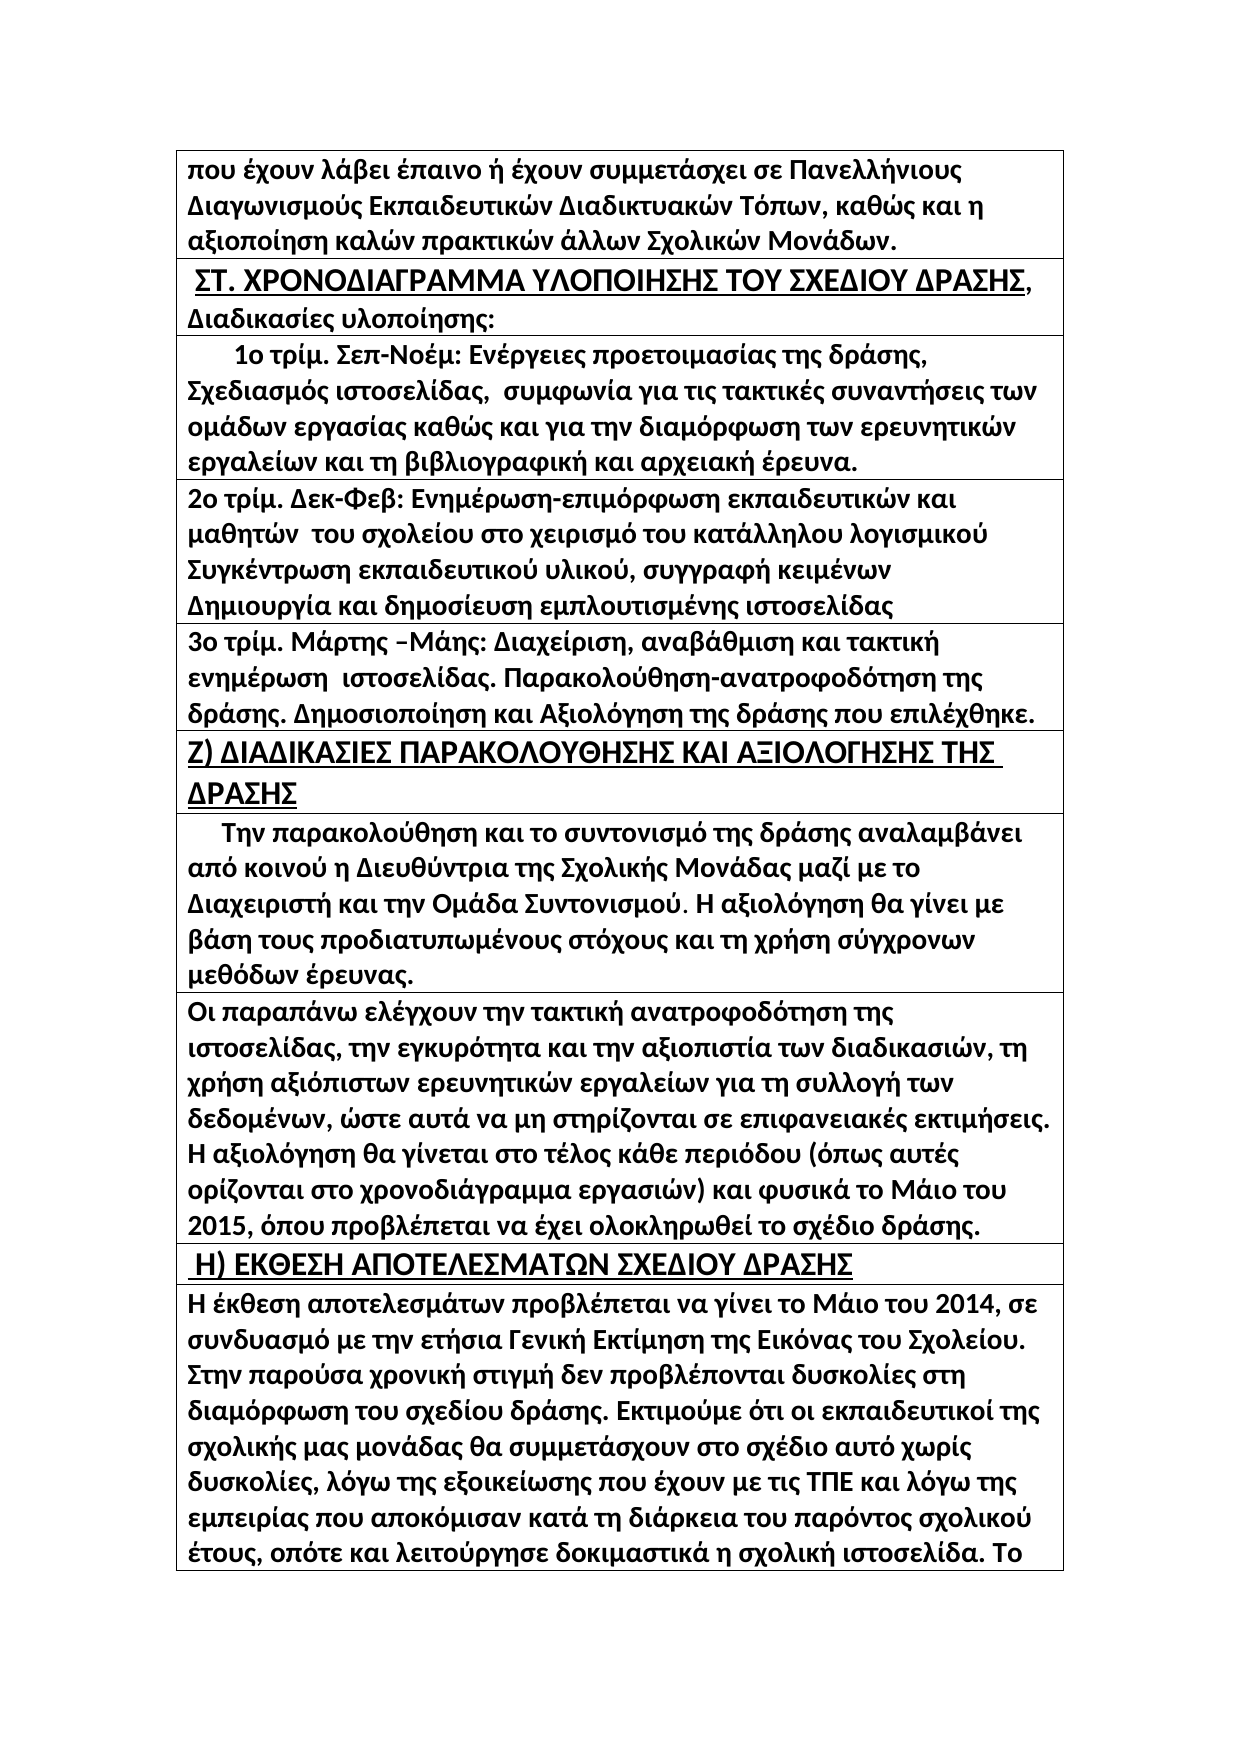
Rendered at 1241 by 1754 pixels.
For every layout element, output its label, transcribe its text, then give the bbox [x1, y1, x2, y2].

table_cell Η) ΕΚΘΕΣΗ ΑΠΟΤΕΛΕΣΜΑΤΩΝ ΣΧΕΔΙΟΥ ΔΡΑΣΗΣ [177, 1244, 1063, 1284]
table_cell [177, 151, 1063, 258]
table_cell 2ο τρίμ. Δεκ-Φεβ: Ενημέρωση-επιμόρφωση εκπαιδευτικών και μαθητών του σχολείου στο χειρισμό του κατάλληλου λογισμικού Συγκέντρωση εκπαιδευτικού υλικού, συγγραφή κειμένων Δημιουργία και δημοσίευση εμπλουτισμένης ιστοσελίδας [177, 480, 1063, 622]
table_cell 3ο τρίμ. Μάρτης –Μάης: Διαχείριση, αναβάθμιση και τακτική ενημέρωση ιστοσελίδας. Παρακολούθηση-ανατροφοδότηση της δράσης. Δημοσιοποίηση και Αξιολόγηση της δράσης που επιλέχθηκε. [177, 624, 1063, 730]
table_cell Ζ) ΔΙΑΔΙΚΑΣΙΕΣ ΠΑΡΑΚΟΛΟΥΘΗΣΗΣ ΚΑΙ ΑΞΙΟΛΟΓΗΣΗΣ ΤΗΣ ΔΡΑΣΗΣ [177, 731, 1063, 813]
table_cell 1ο τρίμ. Σεπ-Νοέμ: Ενέργειες προετοιμασίας της δράσης, Σχεδιασμός ιστοσελίδας, συμφωνία για τις τακτικές συναντήσεις των ομάδων εργασίας καθώς και για την διαμόρφωση των ερευνητικών εργαλείων και τη βιβλιογραφική και αρχειακή έρευνα. [177, 336, 1063, 479]
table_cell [177, 1285, 1063, 1570]
table_cell Οι παραπάνω ελέγχουν την τακτική ανατροφοδότηση της ιστοσελίδας, την εγκυρότητα και την αξιοπιστία των διαδικασιών, τη χρήση αξιόπιστων ερευνητικών εργαλείων για τη συλλογή των δεδομένων, ώστε αυτά να μη στηρίζονται σε επιφανειακές εκτιμήσεις. Η αξιολόγηση θα γίνεται στο τέλος κάθε περιόδου (όπως αυτές ορίζονται στο χρονοδιάγραμμα εργασιών) και φυσικά το Μάιο του 2015, όπου προβλέπεται να έχει ολοκληρωθεί το σχέδιο δράσης. [177, 993, 1063, 1242]
table_cell ΣΤ. Χρονοδιάγραμμα υλοποίησης του σχεδίου δράσης, Διαδικασίες υλοποίησης: [177, 259, 1063, 335]
table_cell Την παρακολούθηση και το συντονισμό της δράσης αναλαμβάνει από κοινού η Διευθύντρια της Σχολικής Μονάδας μαζί με το Διαχειριστή και την Ομάδα Συντονισμού. Η αξιολόγηση θα γίνει με βάση τους προδιατυπωμένους στόχους και τη χρήση σύγχρονων μεθόδων έρευνας. [177, 814, 1063, 992]
